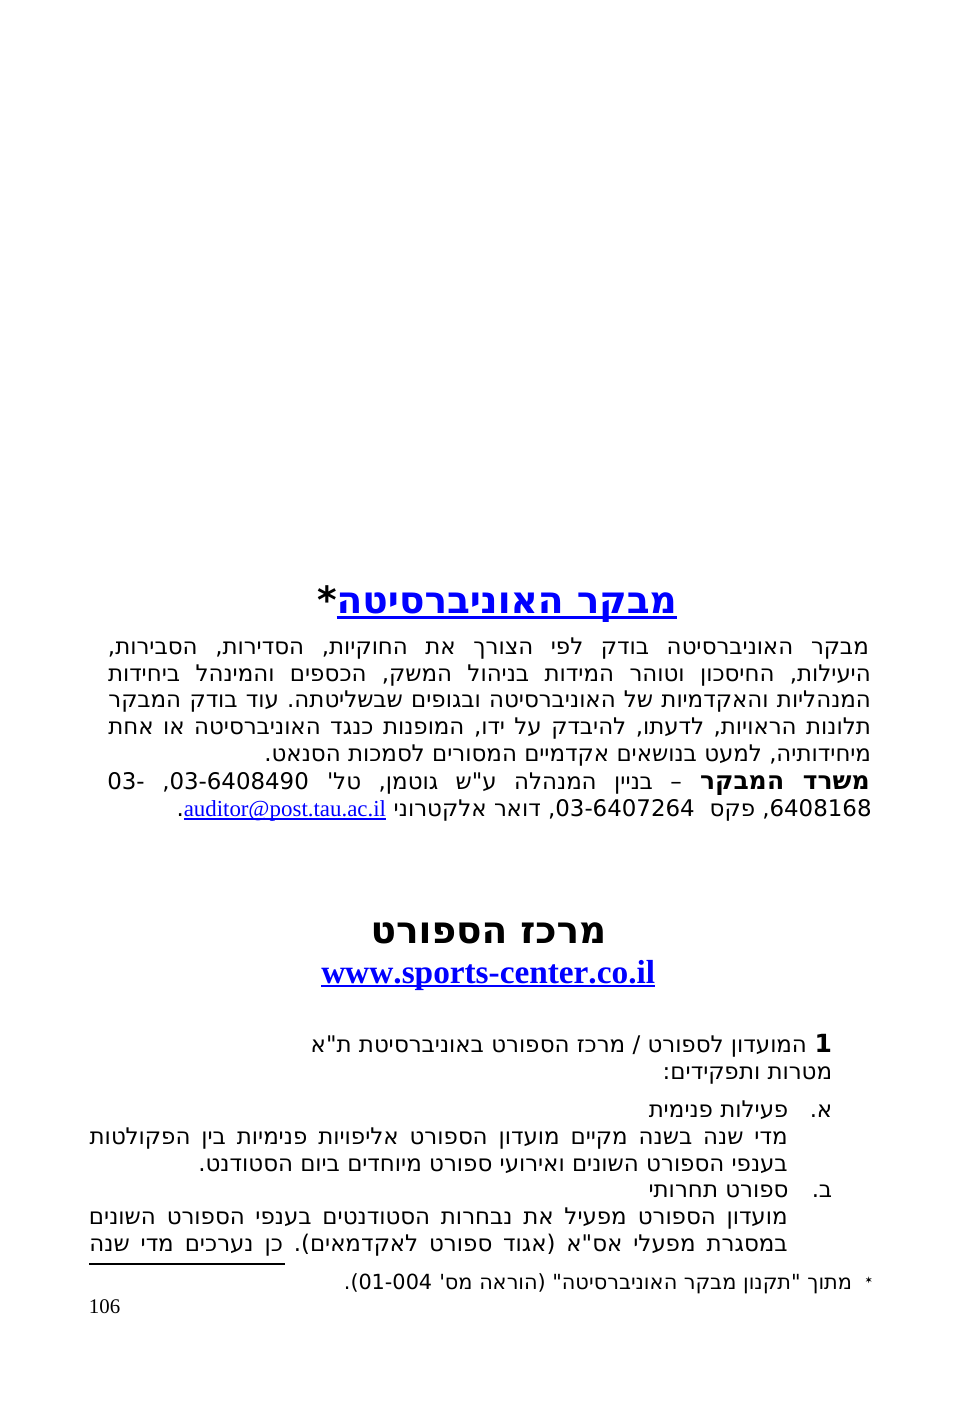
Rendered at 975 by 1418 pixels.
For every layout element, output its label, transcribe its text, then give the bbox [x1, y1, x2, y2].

text www.sports-center.co.il [107, 952, 872, 991]
text 1 המועדון לספורט / באוניברסיטת ת"א [89, 1029, 832, 1058]
text מדי שנה בשנה מקיים מועדון הספורט אליפויות פנימיות בין הפקולטות בענפי הספורט השונים ואירועי ספורט מיוחדים ביום הסטודנט. [89, 1123, 832, 1177]
text מבקר האוניברסיטה* [107, 596, 872, 618]
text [89, 1203, 832, 1257]
text מטרות ותפקידים: [89, 1058, 832, 1085]
text מבקר האוניברסיטה בודק לפי הצורך את החוקיות, הסדירות, הסבירות, היעילות, החיסכון וטוהר המידות בניהול המשק, הכספים והמינהל ביחידות המנהליות והאקדמיות של האוניברסיטה ובגופים שבשליטתה. עוד בודק המבקר תלונות הראויות, לדעתו, להיבדק על ידו, המופנות כנגד האוניברסיטה או אחת מיחידותיה, למעט בנושאים אקדמיים המסורים לסמכות הסנאט. [107, 633, 872, 766]
text ב. ספורט תחרותי [89, 1177, 832, 1203]
text מרכז הספורט [107, 908, 872, 952]
text א. פעילות פנימית [89, 1097, 832, 1123]
text משרד המבקר – בניין המנהלה ע"ש גוטמן, טל' 03-6408490, 03-6408168, פקס 03-6407264, דואר אלקטרוני auditor@post.tau.ac.il. [107, 766, 872, 822]
